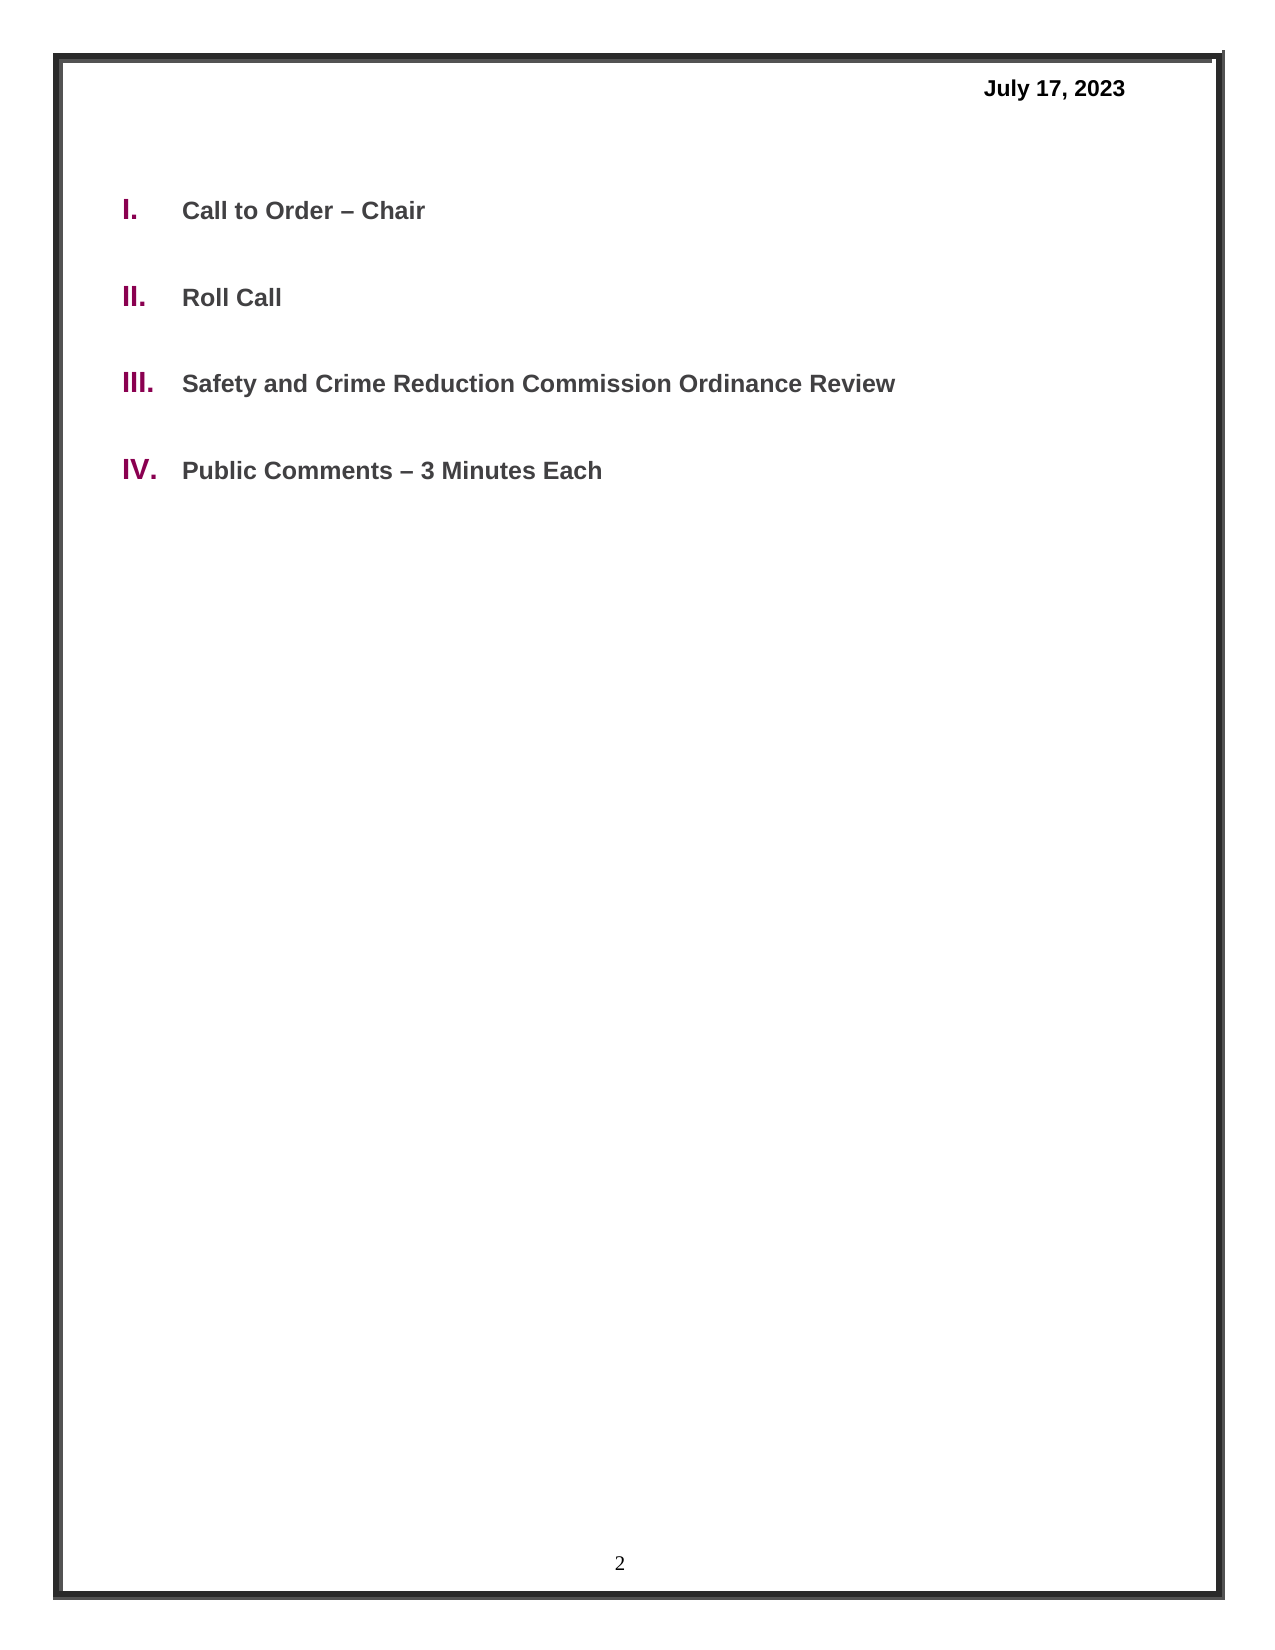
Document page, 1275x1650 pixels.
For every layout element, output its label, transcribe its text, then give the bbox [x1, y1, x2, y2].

subtitle Call to Order – Chair [122, 192, 1087, 225]
subtitle Public Comments – 3 Minutes Each [122, 452, 1125, 486]
subtitle Safety and Crime Reduction Commission Ordinance Review [122, 365, 1087, 399]
subtitle Roll Call [122, 278, 1087, 312]
